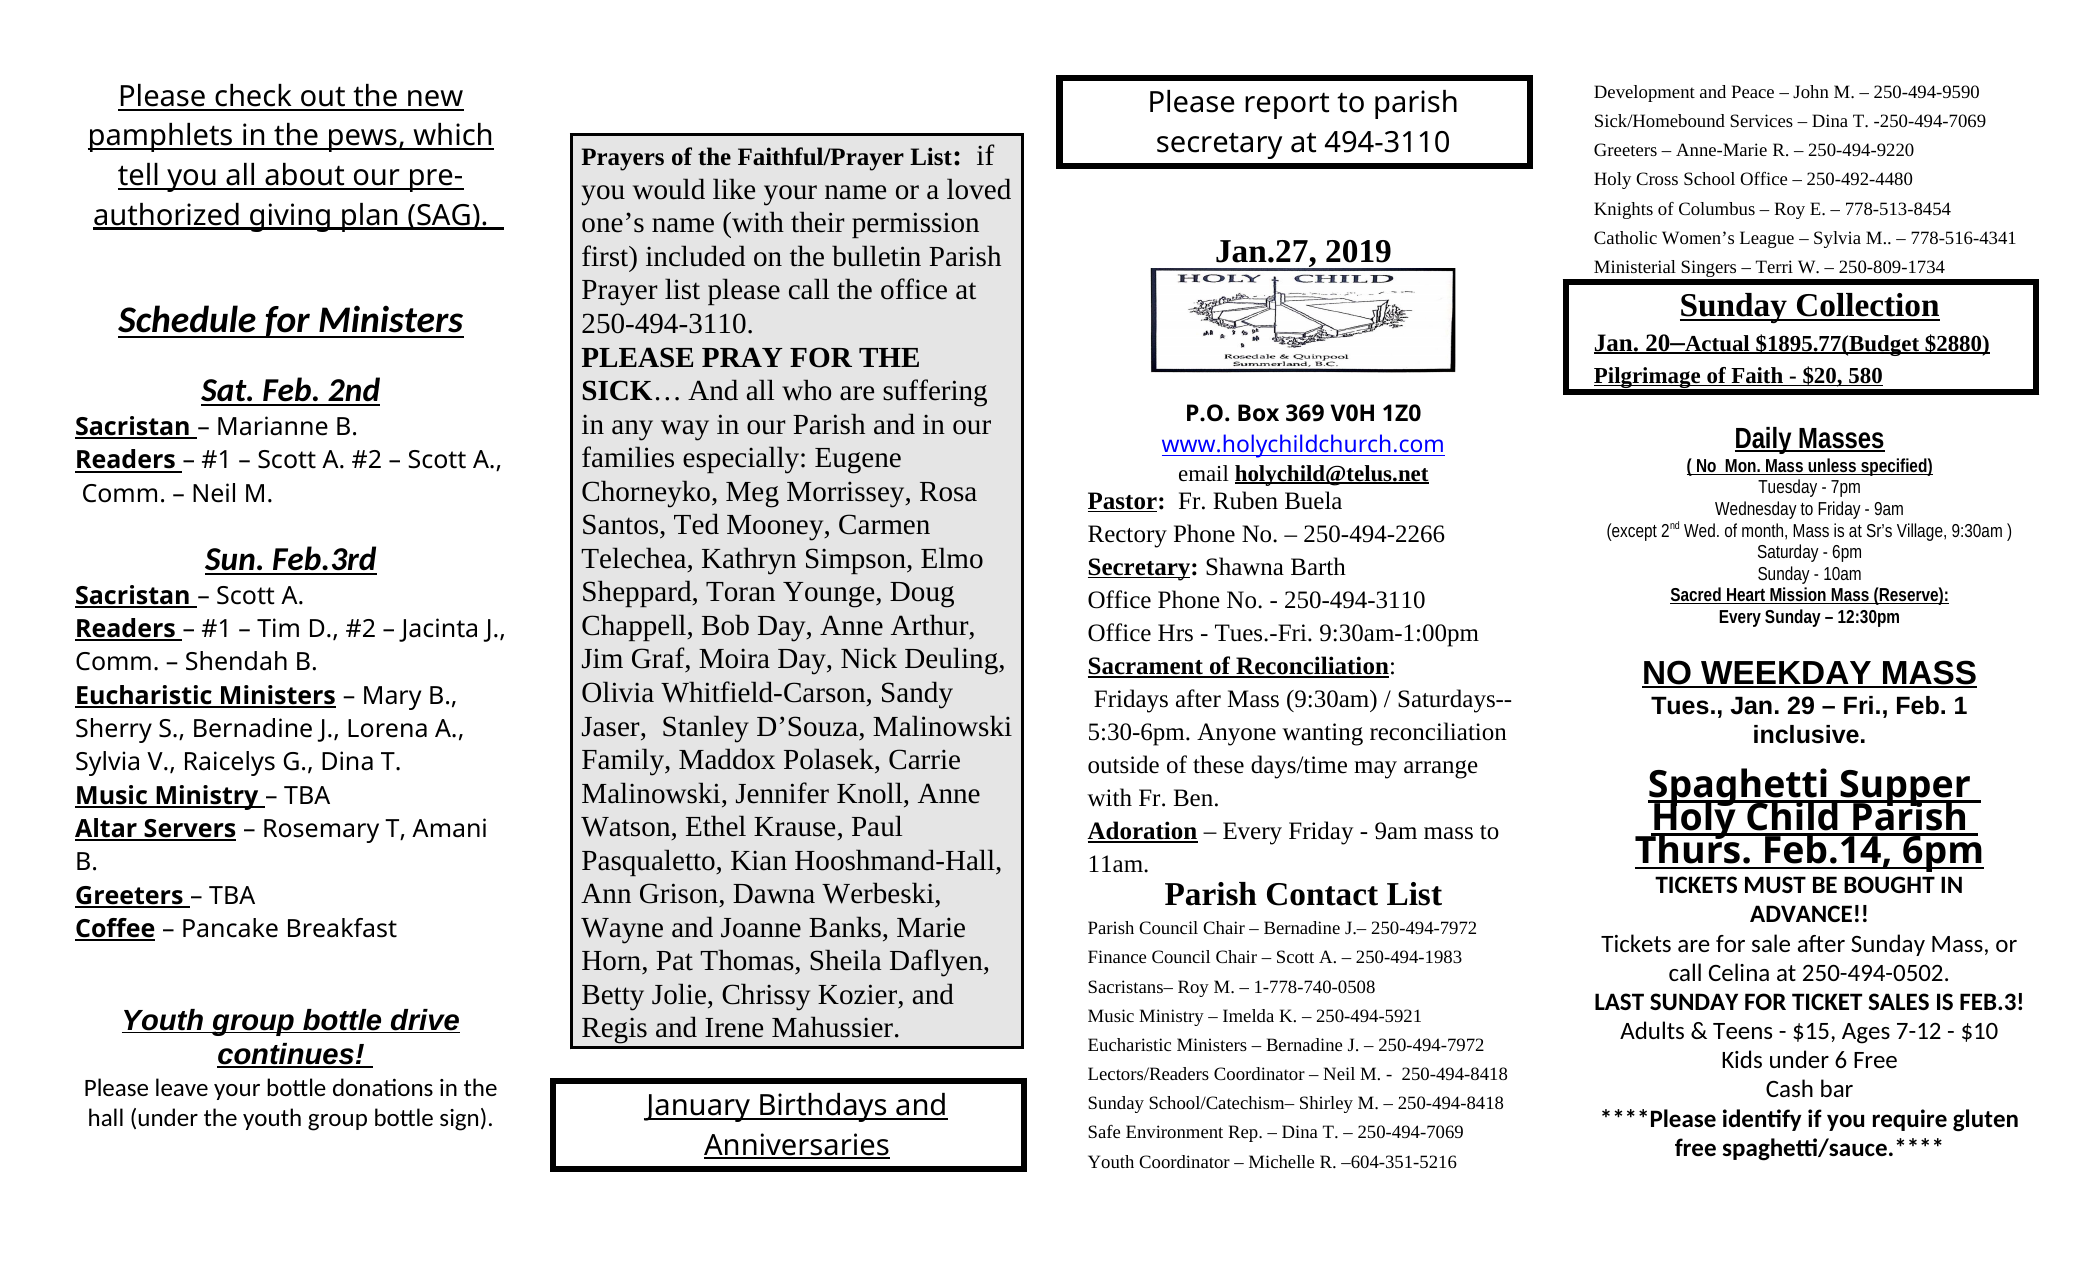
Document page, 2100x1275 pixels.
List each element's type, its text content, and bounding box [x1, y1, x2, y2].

text Holy Cross School Office – 250-492-4480 [1594, 162, 2025, 192]
text Adoration – Every Friday - 9am mass to 11am. [1087, 816, 1519, 878]
text Wednesday to Friday - 9am [1594, 498, 2025, 519]
text Adults & Teens - $15, Ages 7-12 - $10 [1594, 1016, 2025, 1045]
text Readers – #1 – Tim D., #2 – Jacinta J., Comm. – Shendah B. [75, 611, 506, 677]
text Sacred Heart Mission Mass (Reserve): [1594, 584, 2025, 606]
text Spaghetti Supper [1594, 770, 2025, 804]
text Please leave your bottle donations in the hall (under the youth group bottle sign). [75, 1072, 506, 1133]
text Rectory Phone No. – 250-494-2266 [1087, 519, 1519, 548]
text Parish Council Chair – Bernadine J.– 250-494-7972 [1087, 911, 1519, 941]
text Jan.27, 2019 [1087, 236, 1519, 269]
text Office Phone No. - 250-494-3110 [1087, 585, 1519, 614]
text Sick/Homebound Services – Dina T. -250-494-7069 [1594, 104, 2025, 133]
text TICKETS MUST BE BOUGHT IN ADVANCE!! [1594, 870, 2025, 929]
text LAST SUNDAY FOR TICKET SALES IS FEB.3! [1594, 987, 2025, 1016]
text January Birthdays and Anniversaries [556, 1084, 1021, 1166]
text Tuesday - 7pm [1594, 476, 2025, 498]
text Music Ministry – Imelda K. – 250-494-5921 [1087, 999, 1519, 1028]
text Sacristan – Marianne B. [75, 409, 506, 442]
text inclusive. [1594, 720, 2025, 749]
text Eucharistic Ministers – Mary B., Sherry S., Bernadine J., Lorena A., Sylvia V., Raicelys G., Dina T. [75, 677, 506, 777]
text Saturday - 6pm [1594, 541, 2025, 563]
text Finance Council Chair – Scott A. – 250-494-1983 [1087, 941, 1519, 970]
text Readers – #1 – Scott A. #2 – Scott A., [75, 442, 506, 475]
text Knights of Columbus – Roy E. – 778-513-8454 [1594, 192, 2025, 221]
text email holychild@telus.net [1087, 460, 1519, 486]
text Eucharistic Ministers – Bernadine J. – 250-494-7972 [1087, 1028, 1519, 1057]
text Development and Peace – John M. – 250-494-9590 [1594, 75, 2025, 104]
text Greeters – TBA [75, 877, 506, 911]
text Youth group bottle drive continues! [75, 1002, 506, 1072]
text Sat. Feb. 2nd [75, 373, 506, 409]
text Kids under 6 Free [1594, 1045, 2025, 1074]
text Every Sunday – 12:30pm [1594, 606, 2025, 627]
text Parish Contact List [1087, 882, 1519, 911]
text Secretary: Shawna Barth [1087, 552, 1519, 581]
text Prayers of the Faithful/Prayer List: if you would like your name or a loved one’s name (with their permission first) included on the bulletin Parish Prayer list please call the office at 250-494-3110. [573, 136, 1021, 334]
text Sacrament of Reconciliation: [1087, 651, 1519, 680]
text Jan. 20–Actual $1895.77(Budget $2880) [1594, 324, 2025, 356]
text ( No Mon. Mass unless specified) [1594, 455, 2025, 476]
text P.O. Box 369 V0H 1Z0 [1087, 397, 1519, 428]
text Sunday School/Catechism– Shirley M. – 250-494-8418 [1087, 1086, 1519, 1116]
text Greeters – Anne-Marie R. – 250-494-9220 [1594, 133, 2025, 162]
text Ministerial Singers – Terri W. – 250-809-1734 [1594, 250, 2025, 279]
text Thurs. Feb.14, 6pm [1594, 837, 2025, 870]
text Sacristans– Roy M. – 1-778-740-0508 [1087, 970, 1519, 999]
text Lectors/Readers Coordinator – Neil M. - 250-494-8418 [1087, 1057, 1519, 1086]
text Office Hrs - Tues.-Fri. 9:30am-1:00pm [1087, 618, 1519, 647]
text NO WEEKDAY MASS [1594, 653, 2025, 691]
text Sun. Feb.3rd [75, 542, 506, 577]
text Youth Coordinator – Michelle R. –604-351-5216 [1087, 1145, 1519, 1174]
text Fridays after Mass (9:30am) / Saturdays--5:30-6pm. Anyone wanting reconciliation outside of these days/time may arrange with Fr. Ben. [1087, 684, 1519, 812]
text (except 2nd Wed. of month, Mass is at Sr’s Village, 9:30am ) [1594, 519, 2025, 541]
text Schedule for Ministers [75, 304, 506, 340]
text Pastor: Fr. Ruben Buela [1087, 486, 1519, 515]
text Sunday Collection [1569, 285, 2033, 324]
text Cash bar [1594, 1074, 2025, 1104]
text Daily Masses [1594, 421, 2025, 455]
text Music Ministry – TBA [75, 777, 506, 811]
text Tickets are for sale after Sunday Mass, or call Celina at 250-494-0502. [1594, 929, 2025, 987]
text Please report to parish secretary at 494-3110 [1063, 81, 1527, 163]
text PLEASE PRAY FOR THE SICK… And all who are suffering in any way in our Parish and in our families especially: Eugene Chorneyko, Meg Morrissey, Rosa Santos, Ted Mooney, Carmen Telechea, Kathryn Simpson, Elmo Sheppard, Toran Younge, Doug Chappell, Bob Day, Anne Arthur, Jim Graf, Moira Day, Nick Deuling, Olivia Whitfield-Carson, Sandy Jaser, Stanley D’Souza, Malinowski Family, Maddox Polasek, Carrie Malinowski, Jennifer Knoll, Anne Watson, Ethel Krause, Paul Pasqualetto, Kian Hooshmand-Hall, Ann Grison, Dawna Werbeski, Wayne and Joanne Banks, Marie Horn, Pat Thomas, Sheila Daflyen, Betty Jolie, Chrissy Kozier, and Regis and Irene Mahussier. [573, 334, 1021, 1046]
text Sacristan – Scott A. [75, 577, 506, 611]
text ****Please identify if you require gluten free spaghetti/sauce.**** [1594, 1104, 2025, 1162]
text Comm. – Neil M. [75, 475, 506, 509]
text Coffee – Pancake Breakfast [75, 911, 506, 944]
text Altar Servers – Rosemary T, Amani B. [75, 811, 506, 877]
text Catholic Women’s League – Sylvia M.. – 778-516-4341 [1594, 221, 2025, 250]
text Holy Child Parish [1594, 804, 2025, 837]
text Please check out the new pamphlets in the pews, which tell you all about our pre-authorized giving plan (SAG). [75, 75, 506, 234]
text Sunday - 10am [1594, 563, 2025, 584]
text Pilgrimage of Faith - $20, 580 [1569, 356, 2033, 389]
text www.holychildchurch.com [1087, 428, 1519, 460]
text Safe Environment Rep. – Dina T. – 250-494-7069 [1087, 1116, 1519, 1145]
text Tues., Jan. 29 – Fri., Feb. 1 [1594, 691, 2025, 720]
